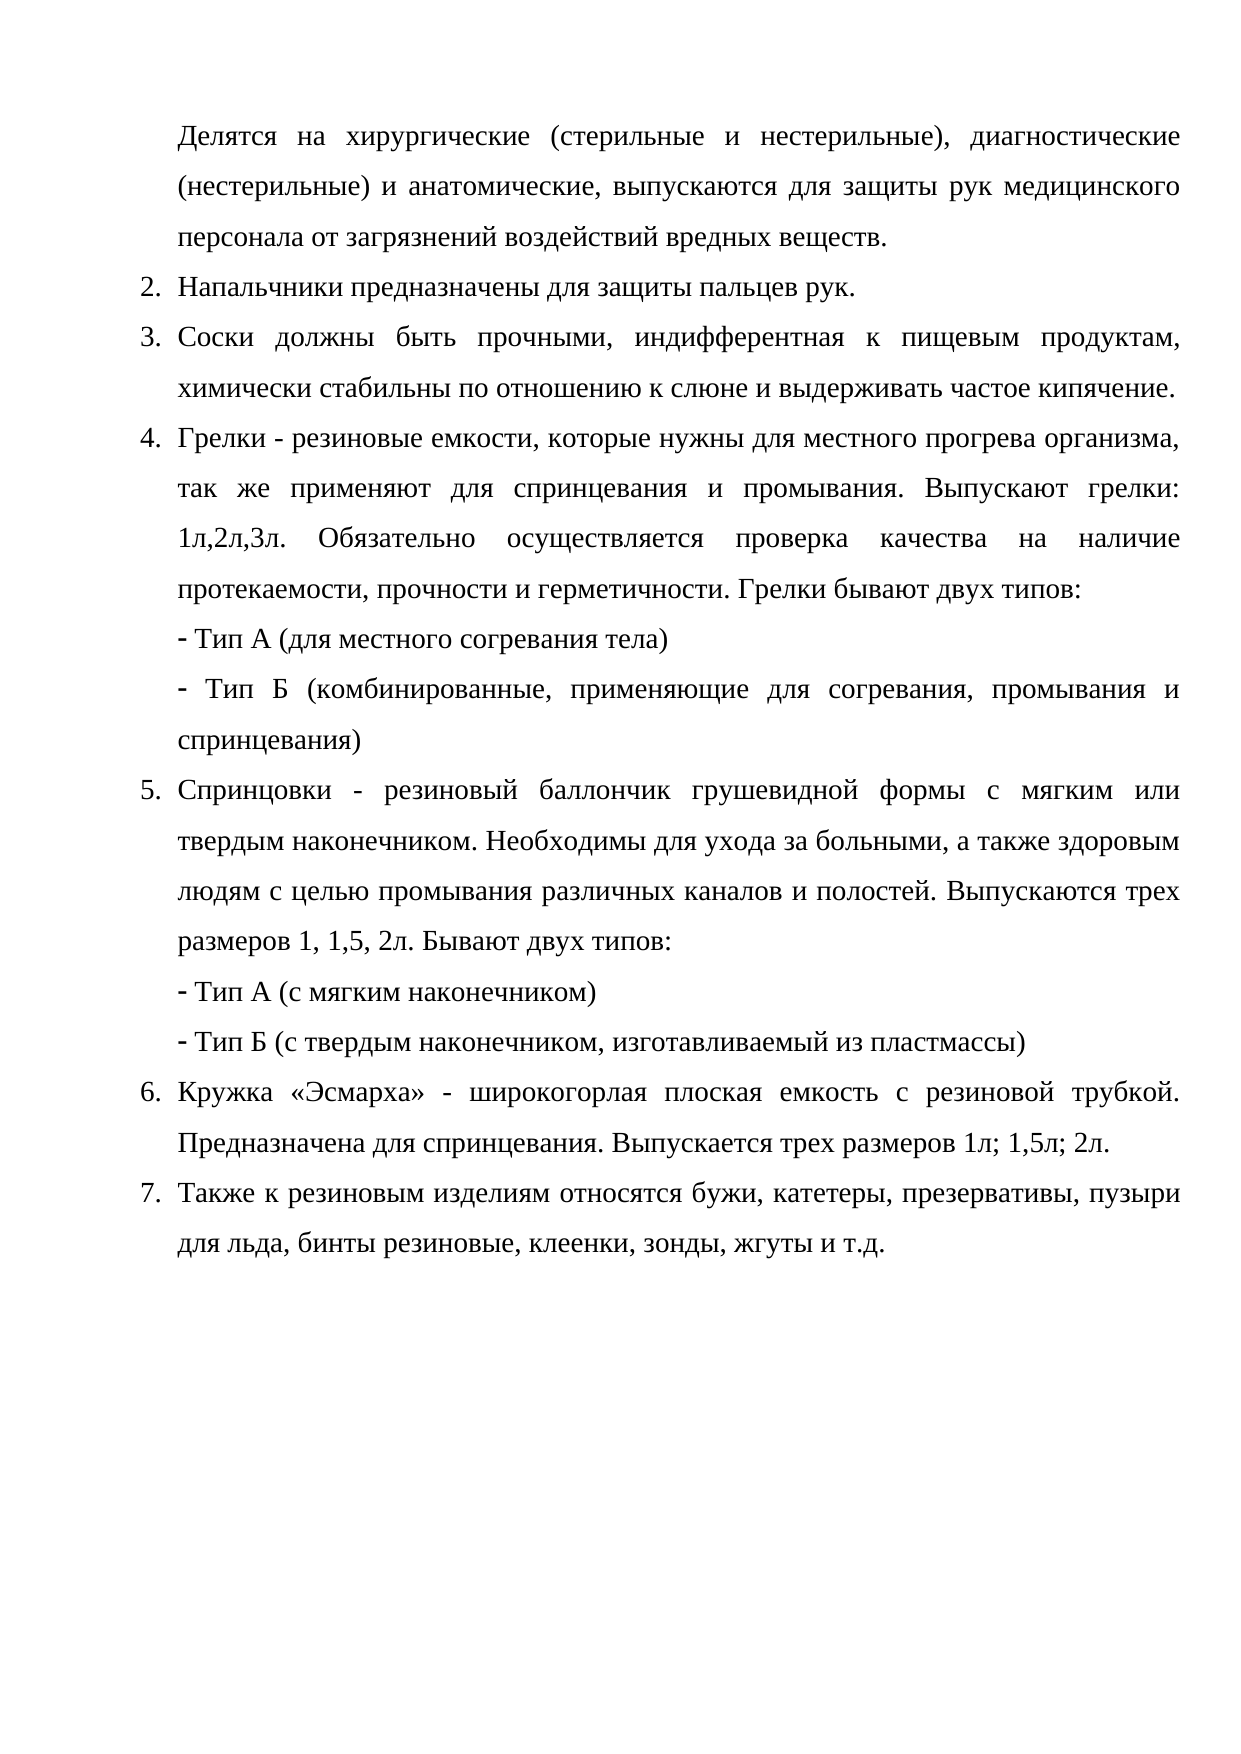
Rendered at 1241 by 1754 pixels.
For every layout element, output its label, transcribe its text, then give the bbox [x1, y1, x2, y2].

list Грелки - резиновые емкости, которые нужны для местного прогрева организма, так же применяют для спринцевания и промывания. Выпускают грелки: 1л,2л,3л. Обязательно осуществляется проверка качества на наличие протекаемости, прочности и герметичности. Грелки бывают двух типов: [140, 420, 1181, 604]
list Тип А (для местного согревания тела) [177, 621, 1181, 655]
list Также к резиновым изделиям относятся бужи, катетеры, презервативы, пузыри для льда, бинты резиновые, клеенки, зонды, жгуты и т.д. [140, 1175, 1181, 1259]
list Кружка «Эсмарха» - широкогорлая плоская емкость с резиновой трубкой. Предназначена для спринцевания. Выпускается трех размеров 1л; 1,5л; 2л. [140, 1074, 1181, 1158]
list Соски должны быть прочными, индифферентная к пищевым продуктам, химически стабильны по отношению к слюне и выдерживать частое кипячение. [140, 319, 1181, 403]
list Тип А (с мягким наконечником) [177, 974, 1181, 1007]
list Тип Б (с твердым наконечником, изготавливаемый из пластмассы) [177, 1024, 1181, 1058]
list Тип Б (комбинированные, применяющие для согревания, промывания и спринцевания) [177, 672, 1181, 756]
list Делятся на хирургические (стерильные и нестерильные), диагностические (нестерильные) и анатомические, выпускаются для защиты рук медицинского персонала от загрязнений воздействий вредных веществ. [177, 118, 1181, 252]
list Спринцовки - резиновый баллончик грушевидной формы с мягким или твердым наконечником. Необходимы для ухода за больными, а также здоровым людям с целью промывания различных каналов и полостей. Выпускаются трех размеров 1, 1,5, 2л. Бывают двух типов: [140, 772, 1181, 957]
list Напальчники предназначены для защиты пальцев рук. [140, 269, 1181, 303]
